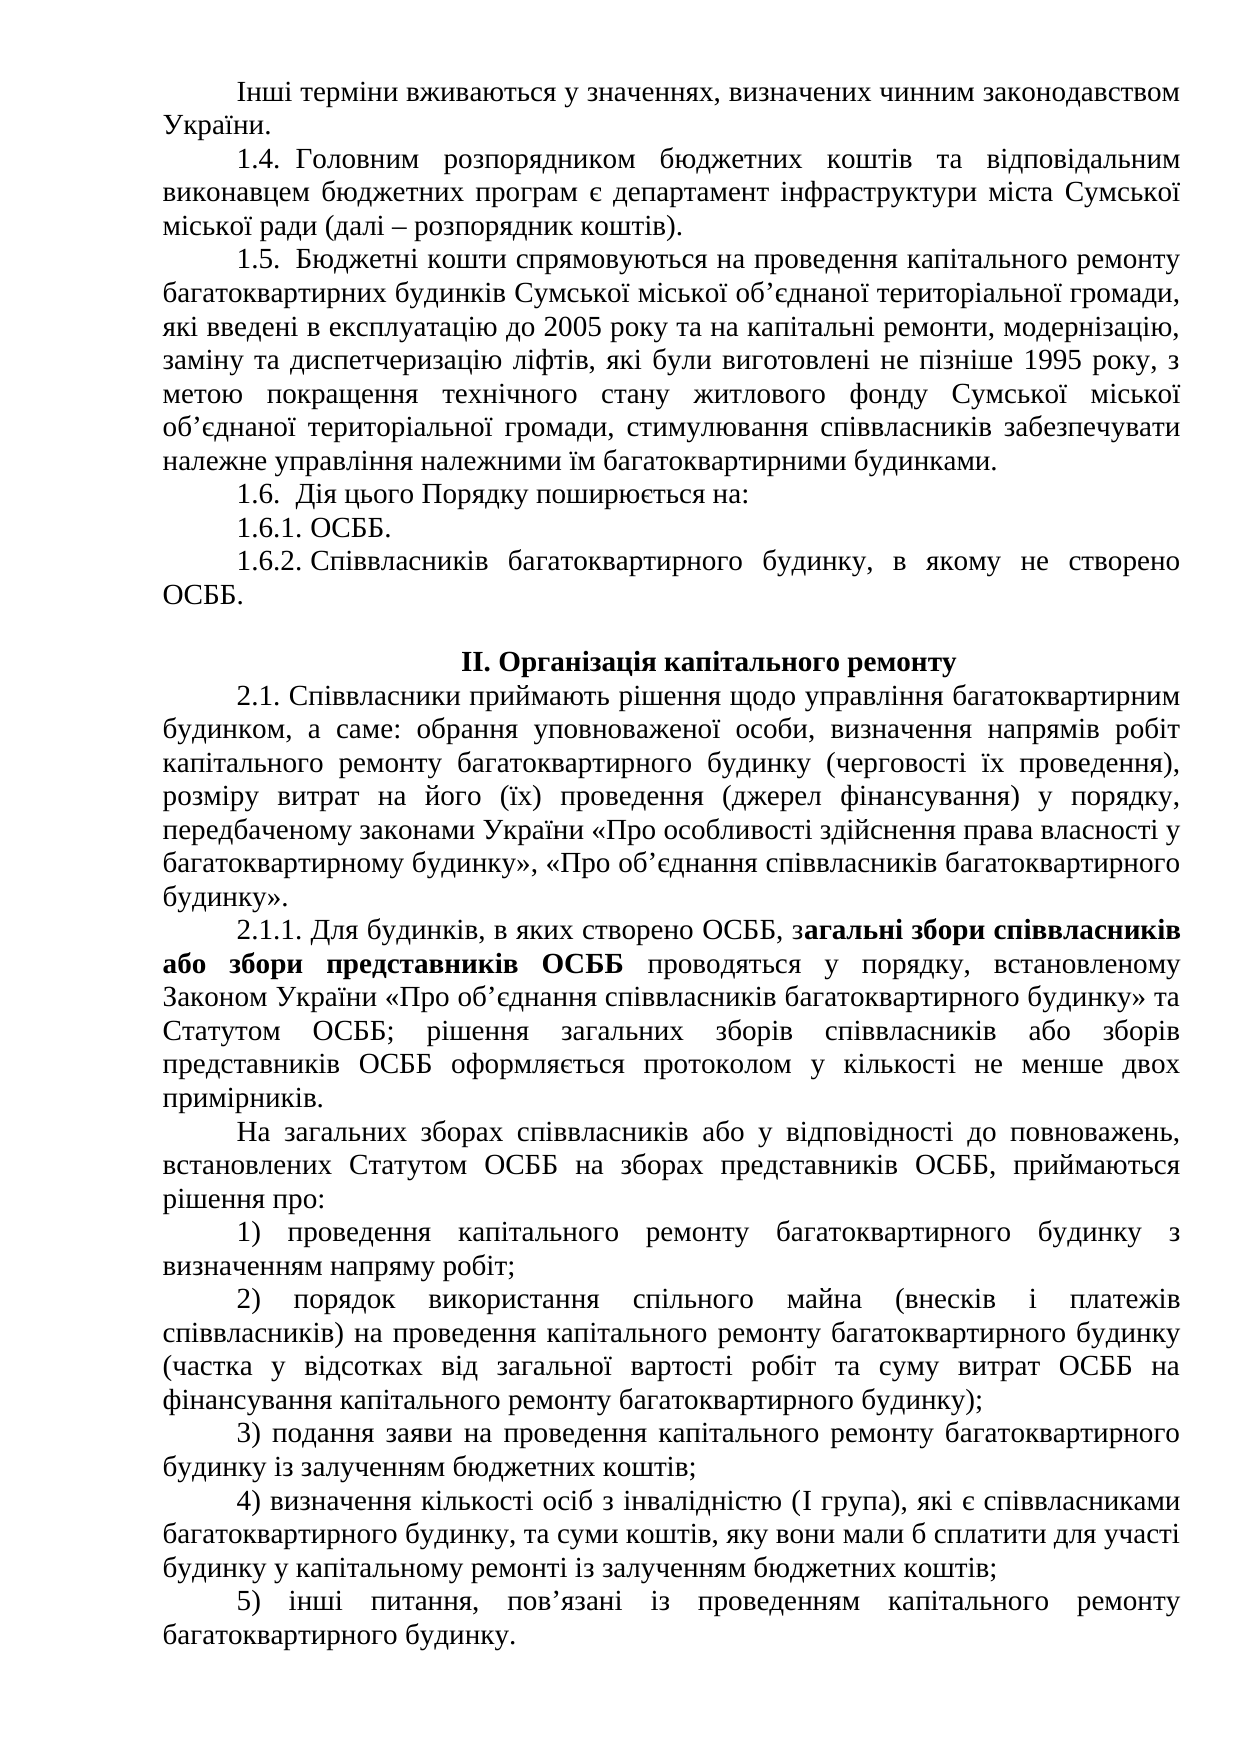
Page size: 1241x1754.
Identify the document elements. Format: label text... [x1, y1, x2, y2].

text 1) проведення капітального ремонту багатоквартирного будинку з визначенням напряму робіт; [162, 1214, 1181, 1281]
text 2) порядок використання спільного майна (внесків і платежів співвласників) на проведення капітального ремонту багатоквартирного будинку (частка у відсотках від загальної вартості робіт та суму витрат ОСББ на фінансування капітального ремонту багатоквартирного будинку); [162, 1281, 1181, 1416]
list ІІ. Організація капітального ремонту [162, 644, 1181, 678]
text 5) інші питання, пов’язані із проведенням капітального ремонту багатоквартирного будинку. [162, 1583, 1181, 1650]
text Інші терміни вживаються у значеннях, визначених чинним законодавством України. [162, 74, 1181, 141]
text На загальних зборах співвласників або у відповідності до повноважень, встановлених Статутом ОСББ на зборах представників ОСББ, приймаються рішення про: [162, 1114, 1181, 1214]
text 2.1. Співвласники приймають рішення щодо управління багатоквартирним будинком, а саме: обрання уповноваженої особи, визначення напрямів робіт капітального ремонту багатоквартирного будинку (черговості їх проведення), розміру витрат на його (їх) проведення (джерел фінансування) у порядку, передбаченому законами України «Про особливості здійснення права власності у багатоквартирному будинку», «Про об’єднання співвласників багатоквартирного будинку». [162, 678, 1181, 912]
list Бюджетні кошти спрямовуються на проведення капітального ремонту багатоквартирних будинків Сумської міської об’єднаної територіальної громади, які введені в експлуатацію до 2005 року та на капітальні ремонти, модернізацію, заміну та диспетчеризацію ліфтів, які були виготовлені не пізніше 1995 року, з метою покращення технічного стану житлового фонду Сумської міської об’єднаної територіальної громади, стимулювання співвласників забезпечувати належне управління належними їм багатоквартирними будинками. [162, 242, 1181, 476]
text 3) подання заяви на проведення капітального ремонту багатоквартирного будинку із залученням бюджетних коштів; [162, 1416, 1181, 1483]
list Головним розпорядником бюджетних коштів та відповідальним виконавцем бюджетних програм є департамент інфраструктури міста Сумської міської ради (далі – розпорядник коштів). [162, 141, 1181, 242]
list Співвласників багатоквартирного будинку, в якому не створено ОСББ. [162, 543, 1181, 611]
text 4) визначення кількості осіб з інвалідністю (I група), які є співвласниками багатоквартирного будинку, та суми коштів, яку вони мали б сплатити для участі будинку у капітальному ремонті із залученням бюджетних коштів; [162, 1483, 1181, 1583]
list ОСББ. [162, 510, 1181, 543]
text 2.1.1. Для будинків, в яких створено ОСББ, загальні збори співвласників або збори представників ОСББ проводяться у порядку, встановленому Законом України «Про об’єднання співвласників багатоквартирного будинку» та Статутом ОСББ; рішення загальних зборів співвласників або зборів представників ОСББ оформляється протоколом у кількості не менше двох примірників. [162, 912, 1181, 1114]
list Дія цього Порядку поширюється на: [162, 476, 1181, 510]
